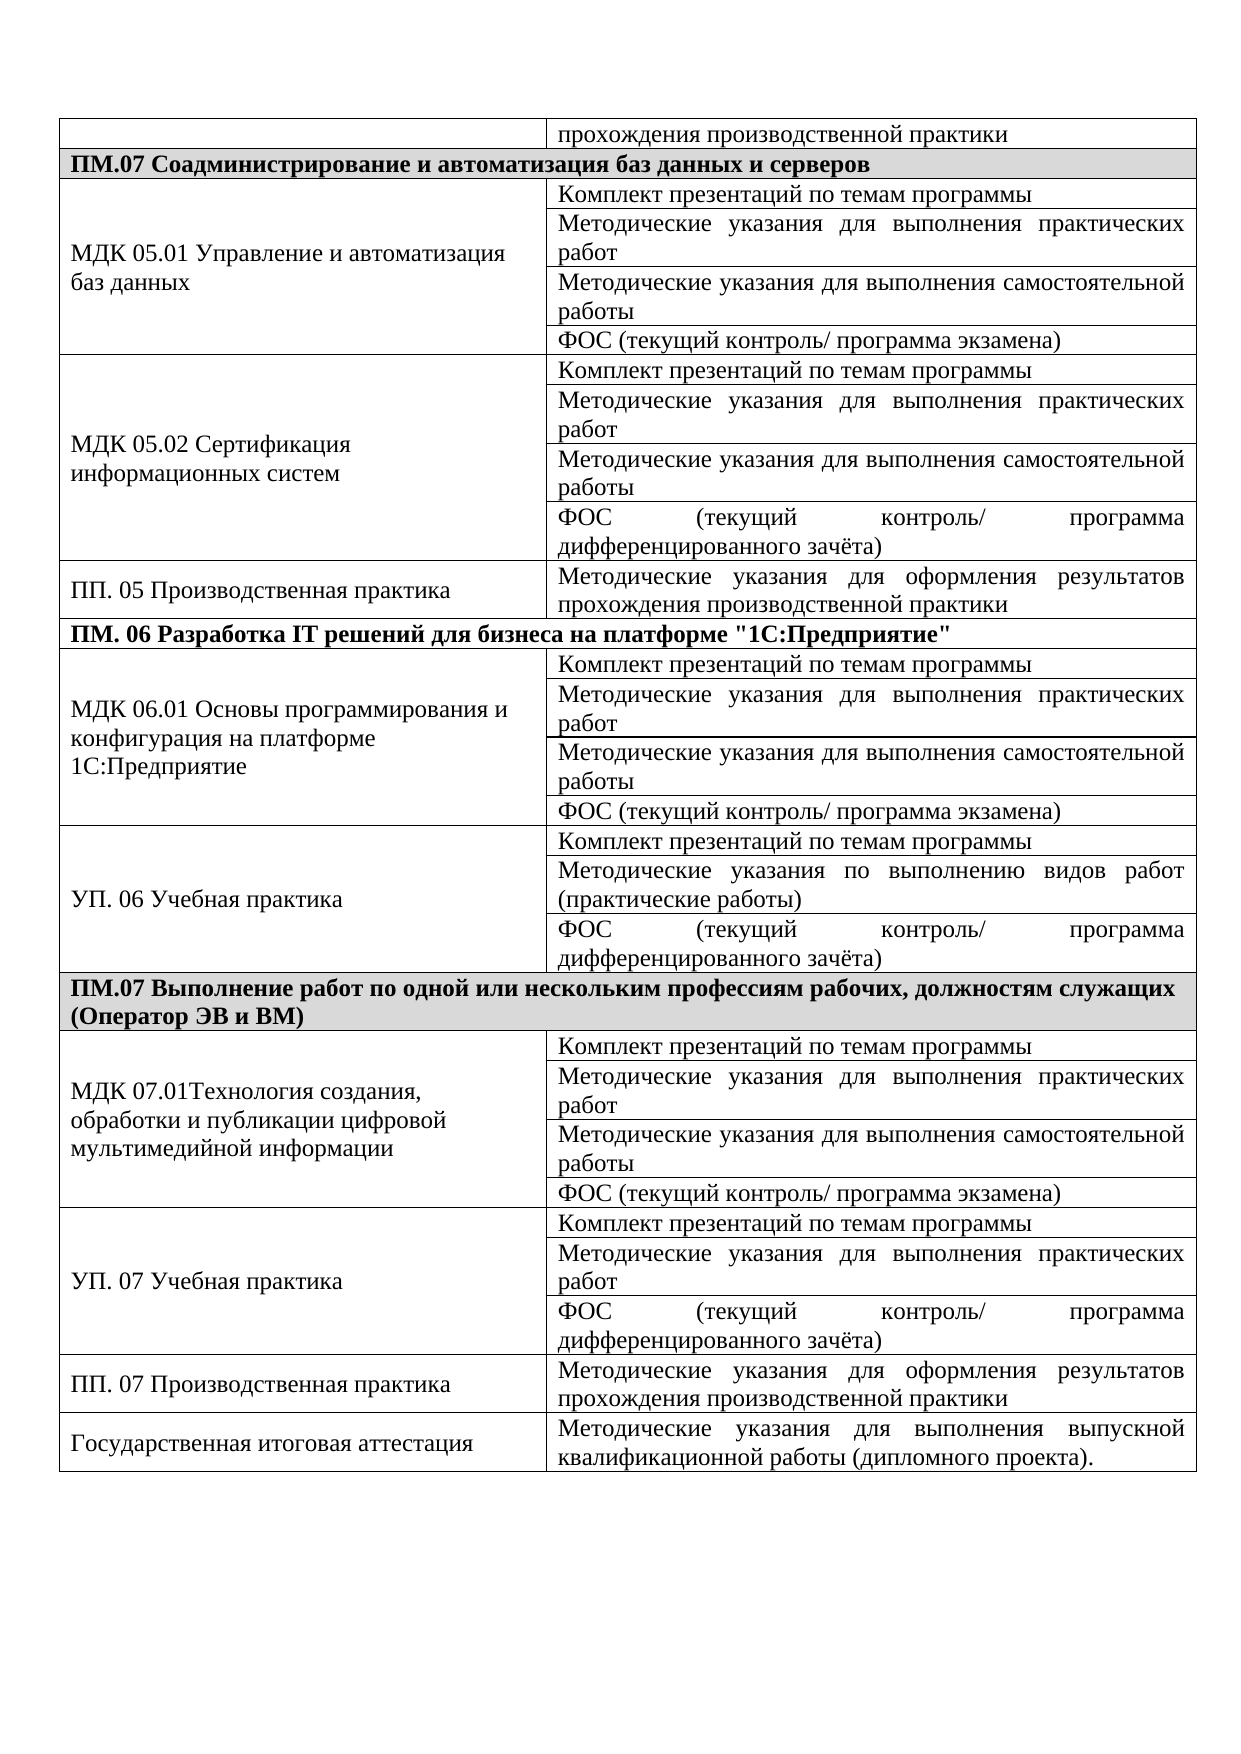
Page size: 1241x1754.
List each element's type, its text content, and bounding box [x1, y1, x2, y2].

table_cell ПМ. 06 Разработка IT решений для бизнеса на платформе "1С:Предприятие" [60, 619, 1196, 648]
table_cell Методические указания для выполнения выпускной квалификационной работы (дипломного проекта). [547, 1413, 1196, 1471]
table_cell Комплект презентаций по темам программы [547, 1031, 1196, 1060]
table_cell Методические указания для оформления результатов прохождения производственной практики [547, 561, 1196, 618]
table_cell ПМ.07 Выполнение работ по одной или нескольким профессиям рабочих, должностям служащих (Оператор ЭВ и ВМ) [60, 973, 1196, 1030]
table_cell Методические указания для выполнения практических работ [547, 1238, 1196, 1295]
table_cell ПМ.07 Соадминистрирование и автоматизация баз данных и серверов [60, 149, 1196, 178]
table_cell Методические указания по выполнению видов работ (практические работы) [547, 856, 1196, 913]
table_cell Методические указания для выполнения самостоятельной работы [547, 444, 1196, 501]
table_cell Методические указания для выполнения практических работ [547, 1061, 1196, 1118]
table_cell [60, 119, 546, 148]
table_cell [547, 119, 1196, 148]
table_cell Методические указания для выполнения практических работ [547, 385, 1196, 443]
table_cell Методические указания для выполнения самостоятельной работы [547, 738, 1196, 795]
table_cell МДК 05.02 Сертификация информационных систем [60, 355, 546, 560]
table_cell УП. 06 Учебная практика [60, 826, 546, 972]
table_cell Комплект презентаций по темам программы [547, 355, 1196, 384]
table_cell Методические указания для выполнения самостоятельной работы [547, 267, 1196, 324]
table_cell МДК 05.01 Управление и автоматизация баз данных [60, 179, 546, 354]
table_cell УП. 07 Учебная практика [60, 1208, 546, 1354]
table_cell ФОС (текущий контроль/ программа дифференцированного зачёта) [547, 1296, 1196, 1354]
table_cell ПП. 05 Производственная практика [60, 561, 546, 618]
table_cell ФОС (текущий контроль/ программа дифференцированного зачёта) [547, 914, 1196, 972]
table_cell ФОС (текущий контроль/ программа экзамена) [547, 326, 1196, 354]
table_cell МДК 07.01Технология создания, обработки и публикации цифровой мультимедийной информации [60, 1031, 546, 1207]
table_cell Комплект презентаций по темам программы [547, 649, 1196, 678]
table_cell Государственная итоговая аттестация [60, 1413, 546, 1471]
table_cell Комплект презентаций по темам программы [547, 1208, 1196, 1237]
table_cell МДК 06.01 Основы программирования и конфигурация на платформе 1С:Предприятие [60, 649, 546, 825]
table_cell ФОС (текущий контроль/ программа экзамена) [547, 1178, 1196, 1207]
table_cell Методические указания для оформления результатов прохождения производственной практики [547, 1355, 1196, 1412]
table_cell Методические указания для выполнения самостоятельной работы [547, 1120, 1196, 1177]
table_cell ФОС (текущий контроль/ программа дифференцированного зачёта) [547, 502, 1196, 560]
table_cell ПП. 07 Производственная практика [60, 1355, 546, 1412]
table_cell Комплект презентаций по темам программы [547, 826, 1196, 854]
table_cell Методические указания для выполнения практических работ [547, 209, 1196, 266]
table_cell Методические указания для выполнения практических работ [547, 679, 1196, 736]
table_cell Комплект презентаций по темам программы [547, 179, 1196, 207]
table_cell ФОС (текущий контроль/ программа экзамена) [547, 796, 1196, 825]
